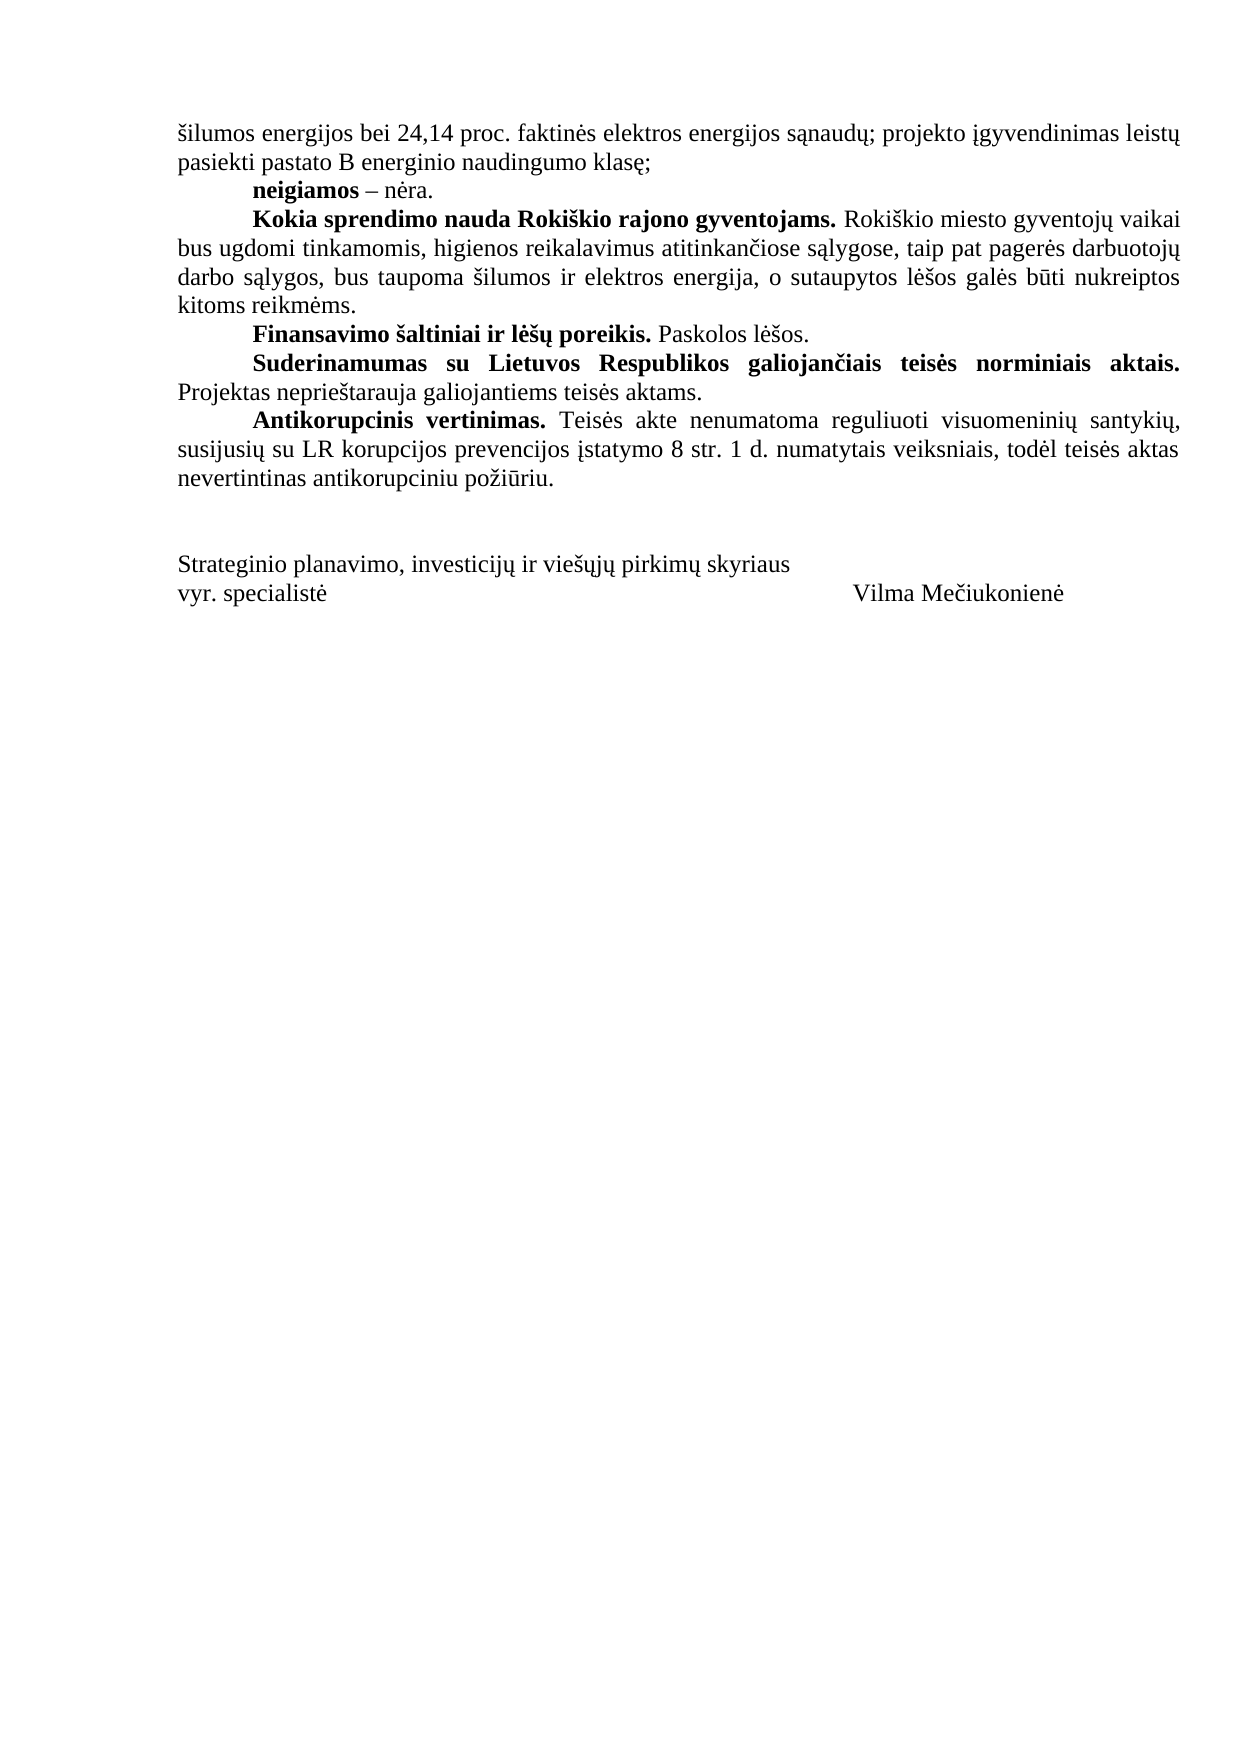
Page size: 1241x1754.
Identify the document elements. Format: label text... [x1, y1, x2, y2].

text vyr. specialistė Vilma Mečiukonienė [177, 578, 1181, 607]
text Strateginio planavimo, investicijų ir viešųjų pirkimų skyriaus [177, 549, 1181, 578]
text Finansavimo šaltiniai ir lėšų poreikis. Paskolos lėšos. [177, 319, 1181, 348]
text Kokia sprendimo nauda Rokiškio rajono gyventojams. Rokiškio miesto gyventojų vaikai bus ugdomi tinkamomis, higienos reikalavimus atitinkančiose sąlygose, taip pat pagerės darbuotojų darbo sąlygos, bus taupoma šilumos ir elektros energija, o sutaupytos lėšos galės būti nukreiptos kitoms reikmėms. [177, 204, 1181, 319]
text neigiamos – nėra. [177, 176, 1181, 204]
text Antikorupcinis vertinimas. Teisės akte nenumatoma reguliuoti visuomeninių santykių, susijusių su LR korupcijos prevencijos įstatymo 8 str. 1 d. numatytais veiksniais, todėl teisės aktas nevertintinas antikorupciniu požiūriu. [177, 406, 1181, 492]
text Suderinamumas su Lietuvos Respublikos galiojančiais teisės norminiais aktais. Projektas neprieštarauja galiojantiems teisės aktams. [177, 348, 1181, 406]
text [177, 118, 1181, 176]
